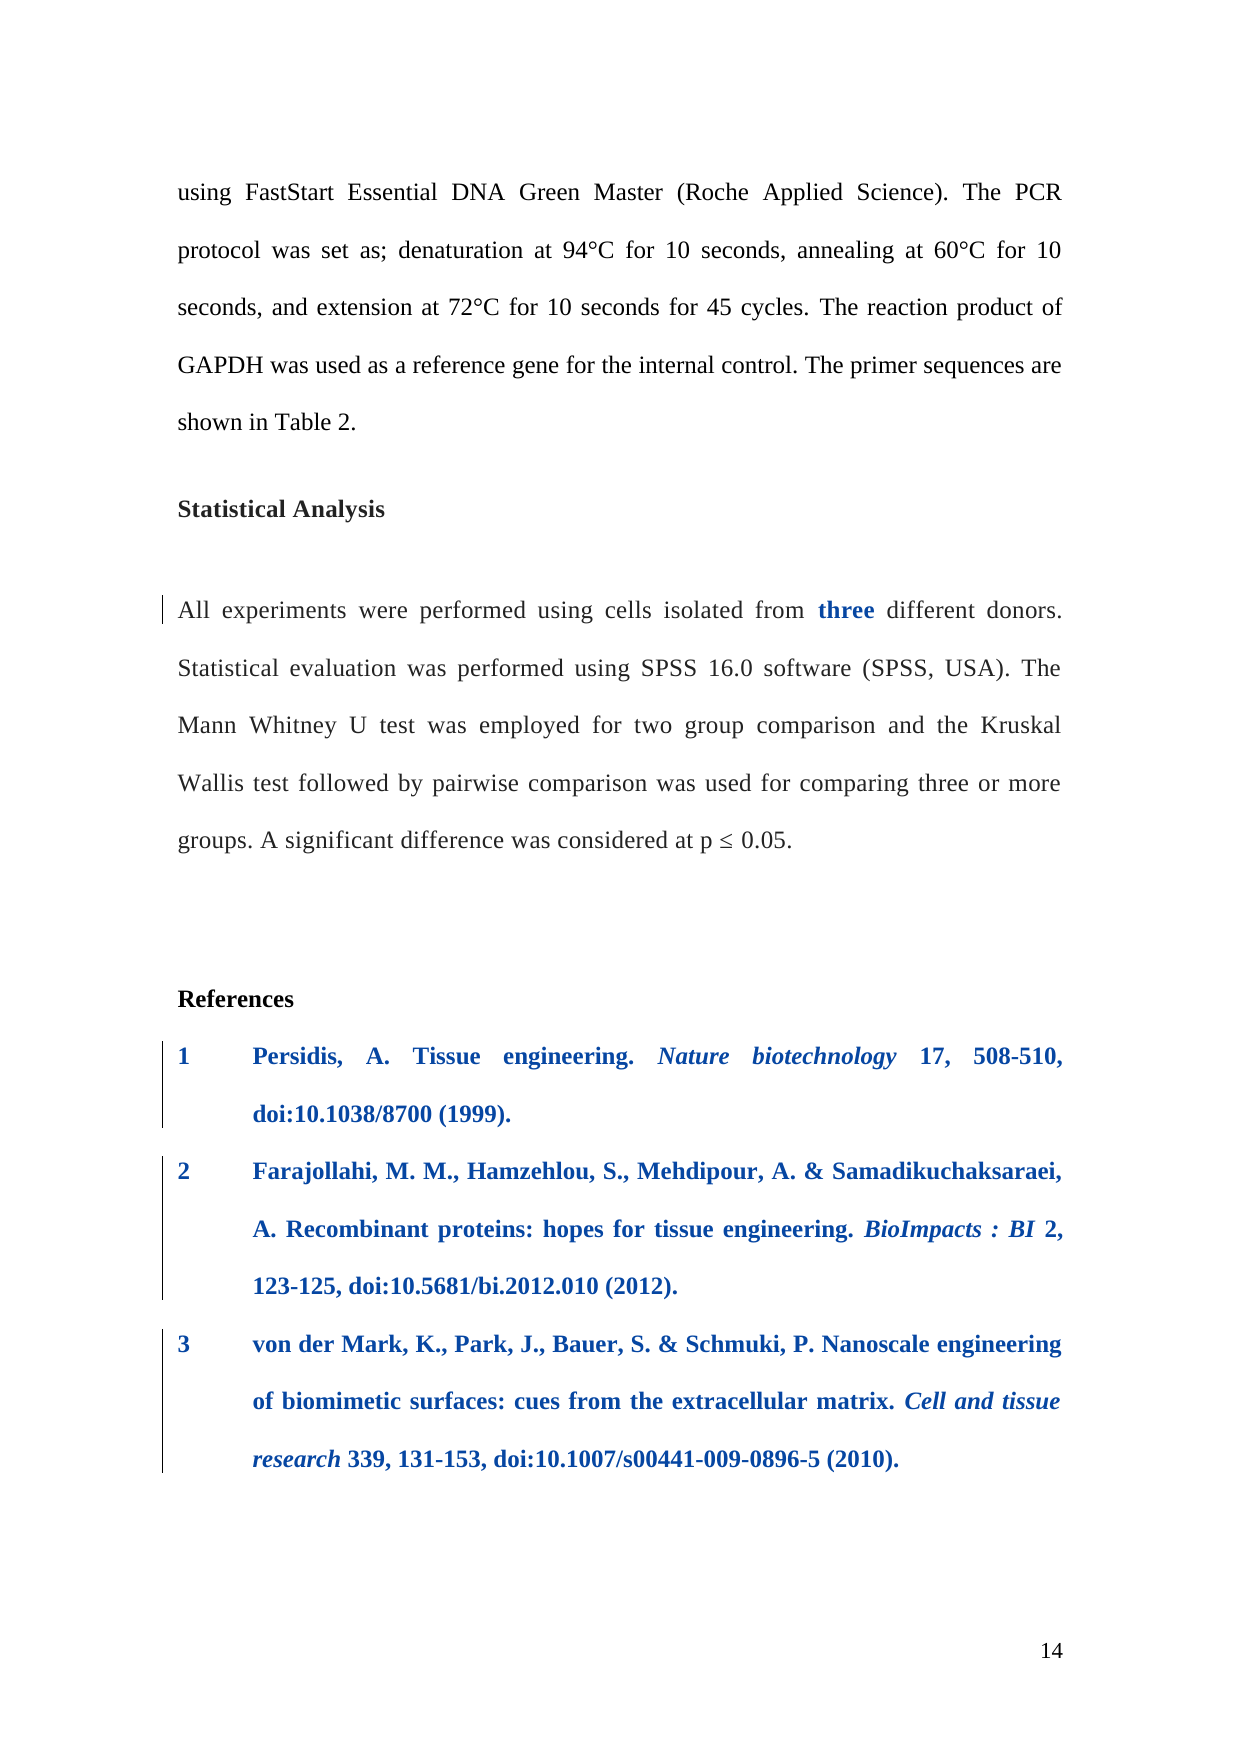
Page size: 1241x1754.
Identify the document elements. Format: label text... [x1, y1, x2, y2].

text References [177, 984, 1063, 1013]
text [177, 177, 1063, 436]
text 3 von der Mark, K., Park, J., Bauer, S. & Schmuki, P. Nanoscale engineering of biomimetic surfaces: cues from the extracellular matrix. Cell and tissue research 339, 131-153, doi:10.1007/s00441-009-0896-5 (2010). [177, 1329, 1063, 1473]
text Statistical Analysis [177, 494, 1063, 523]
text 2 Farajollahi, M. M., Hamzehlou, S., Mehdipour, A. & Samadikuchaksaraei, A. Recombinant proteins: hopes for tissue engineering. BioImpacts : BI 2, 123-125, doi:10.5681/bi.2012.010 (2012). [177, 1156, 1063, 1300]
text 1 Persidis, A. Tissue engineering. Nature biotechnology 17, 508-510, doi:10.1038/8700 (1999). [177, 1041, 1063, 1128]
text All experiments were performed using cells isolated from three different donors. Statistical evaluation was performed using SPSS 16.0 software (SPSS, USA). The Mann Whitney U test was employed for two group comparison and the Kruskal Wallis test followed by pairwise comparison was used for comparing three or more groups. A significant difference was considered at p ≤ 0.05. [177, 595, 1063, 854]
